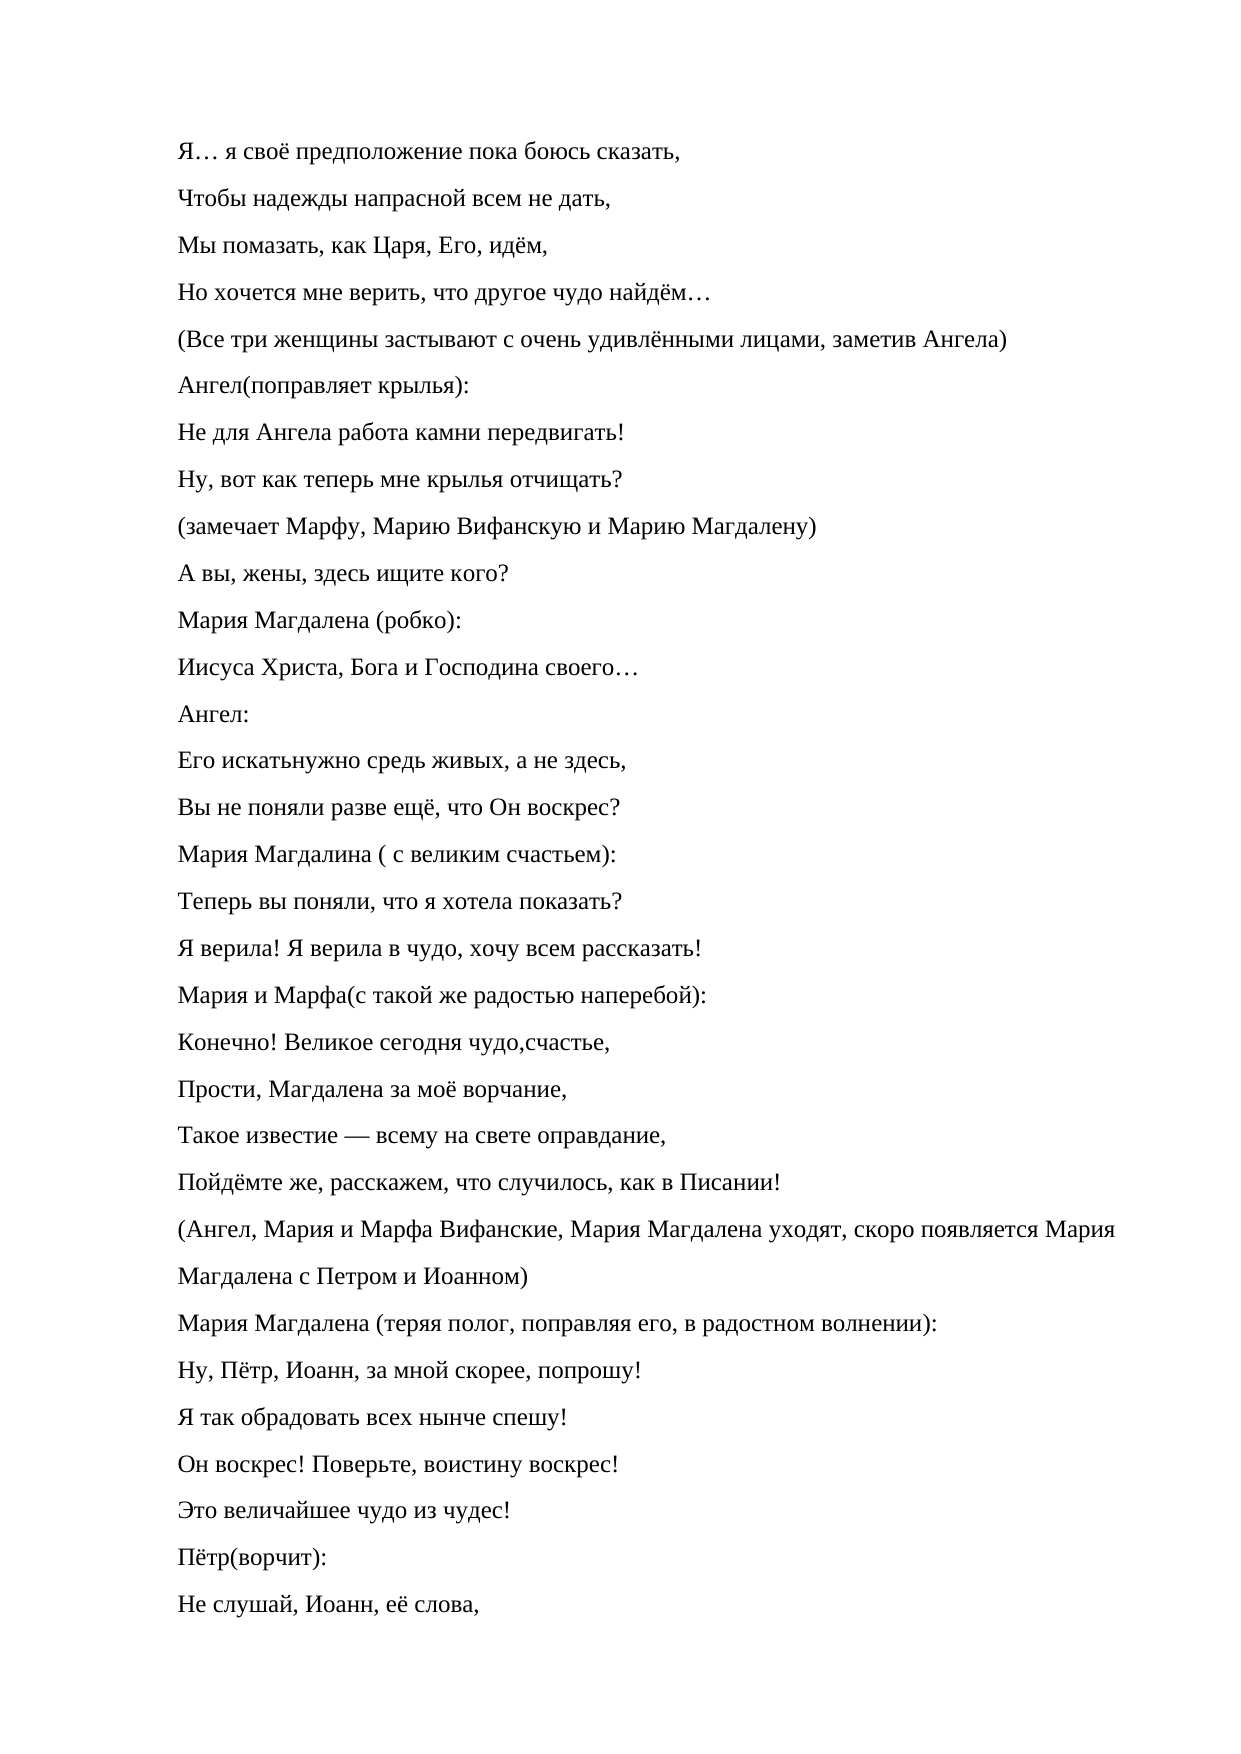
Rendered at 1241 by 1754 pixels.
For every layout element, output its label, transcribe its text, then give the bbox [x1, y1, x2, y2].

text Пойдёмте же, расскажем, что случилось, как в Писании! [177, 1149, 1152, 1196]
text Теперь вы поняли, что я хотела показать? [177, 868, 1152, 915]
text Мы помазать, как Царя, Его, идём, [177, 212, 1152, 259]
text Мария Магдалена (робко): [177, 587, 1152, 634]
text Его искатьнужно средь живых, а не здесь, [177, 727, 1152, 774]
text Но хочется мне верить, что другое чудо найдём… [177, 259, 1152, 306]
text Пётр(ворчит): [177, 1524, 1152, 1571]
text Ну, вот как теперь мне крылья отчищать? [177, 446, 1152, 493]
text Конечно! Великое сегодня чудо,счастье, [177, 1009, 1152, 1056]
text Иисуса Христа, Бога и Господина своего… [177, 634, 1152, 681]
text Прости, Магдалена за моё ворчание, [177, 1056, 1152, 1102]
text Такое известие — всему на свете оправдание, [177, 1102, 1152, 1149]
text Не для Ангела работа камни передвигать! [177, 399, 1152, 446]
text Вы не поняли разве ещё, что Он воскрес? [177, 774, 1152, 821]
text Не слушай, Иоанн, её слова, [177, 1571, 1152, 1618]
text (Ангел, Мария и Марфа Вифанские, Мария Магдалена уходят, скоро появляется Мария Магдалена с Петром и Иоанном) [177, 1196, 1152, 1290]
text Мария Магдалена (теряя полог, поправляя его, в радостном волнении): [177, 1290, 1152, 1337]
text Я так обрадовать всех нынче спешу! [177, 1384, 1152, 1431]
text Чтобы надежды напрасной всем не дать, [177, 165, 1152, 212]
text Я верила! Я верила в чудо, хочу всем рассказать! [177, 915, 1152, 962]
text Он воскрес! Поверьте, воистину воскрес! [177, 1431, 1152, 1477]
text Мария Магдалина ( с великим счастьем): [177, 821, 1152, 868]
text Это величайшее чудо из чудес! [177, 1477, 1152, 1524]
text Ну, Пётр, Иоанн, за мной скорее, попрошу! [177, 1337, 1152, 1384]
text Ангел(поправляет крылья): [177, 352, 1152, 399]
text А вы, жены, здесь ищите кого? [177, 540, 1152, 587]
text Ангел: [177, 681, 1152, 727]
text (замечает Марфу, Марию Вифанскую и Марию Магдалену) [177, 493, 1152, 540]
text (Все три женщины застывают с очень удивлёнными лицами, заметив Ангела) [177, 306, 1152, 352]
text Я… я своё предположение пока боюсь сказать, [177, 118, 1152, 165]
text Мария и Марфа(с такой же радостью наперебой): [177, 962, 1152, 1009]
